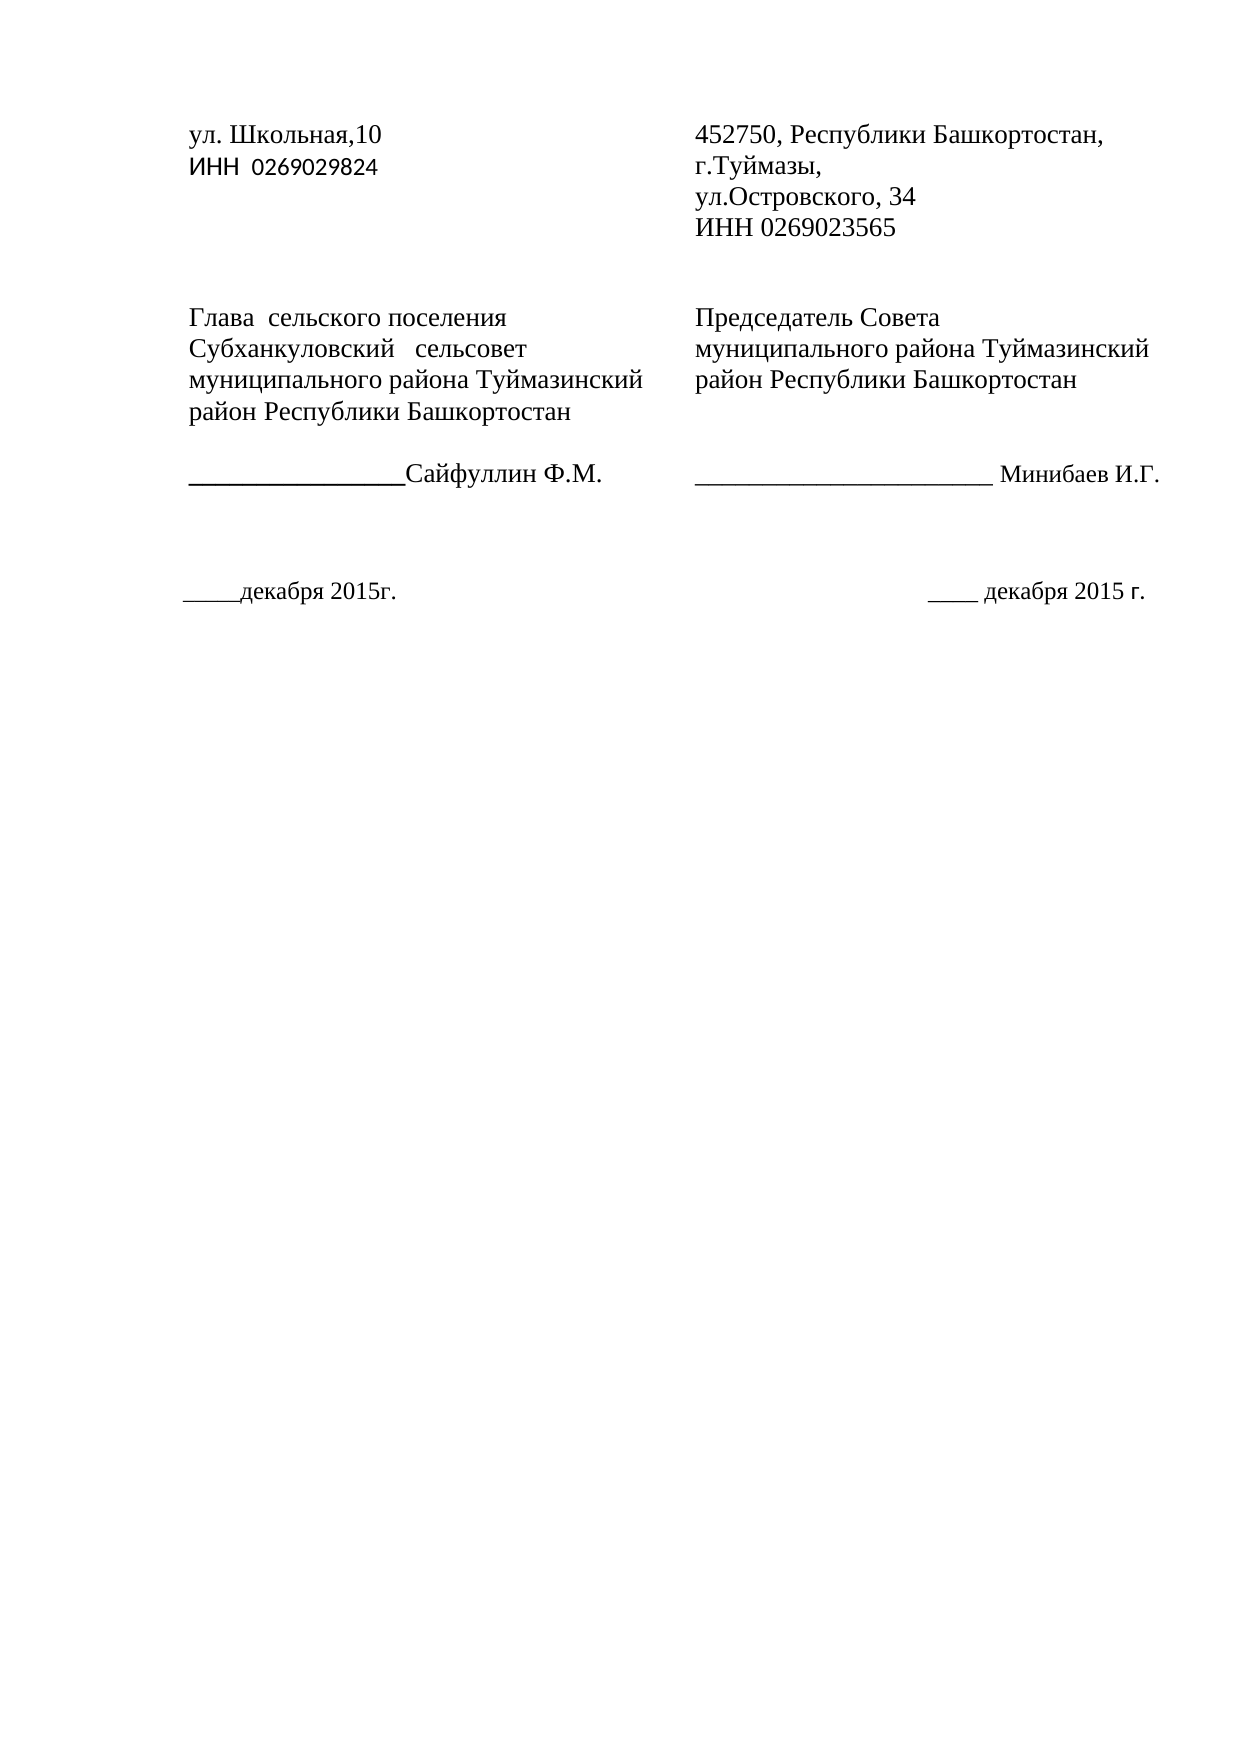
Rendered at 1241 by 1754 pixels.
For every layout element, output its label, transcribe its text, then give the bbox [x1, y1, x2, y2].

table_cell Председатель Совета муниципального района Туймазинский район Республики Башкортостан ______________________ Минибаев И.Г. [684, 301, 1190, 527]
table_cell Глава сельского поселения Субханкуловский сельсовет муниципального района Туймазинский район Республики Башкортостан ________________Сайфуллин Ф.М. [177, 301, 683, 527]
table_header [684, 118, 1190, 301]
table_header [177, 118, 683, 301]
text _____декабря 2015г. ____ декабря 2015 г. [177, 575, 1152, 606]
